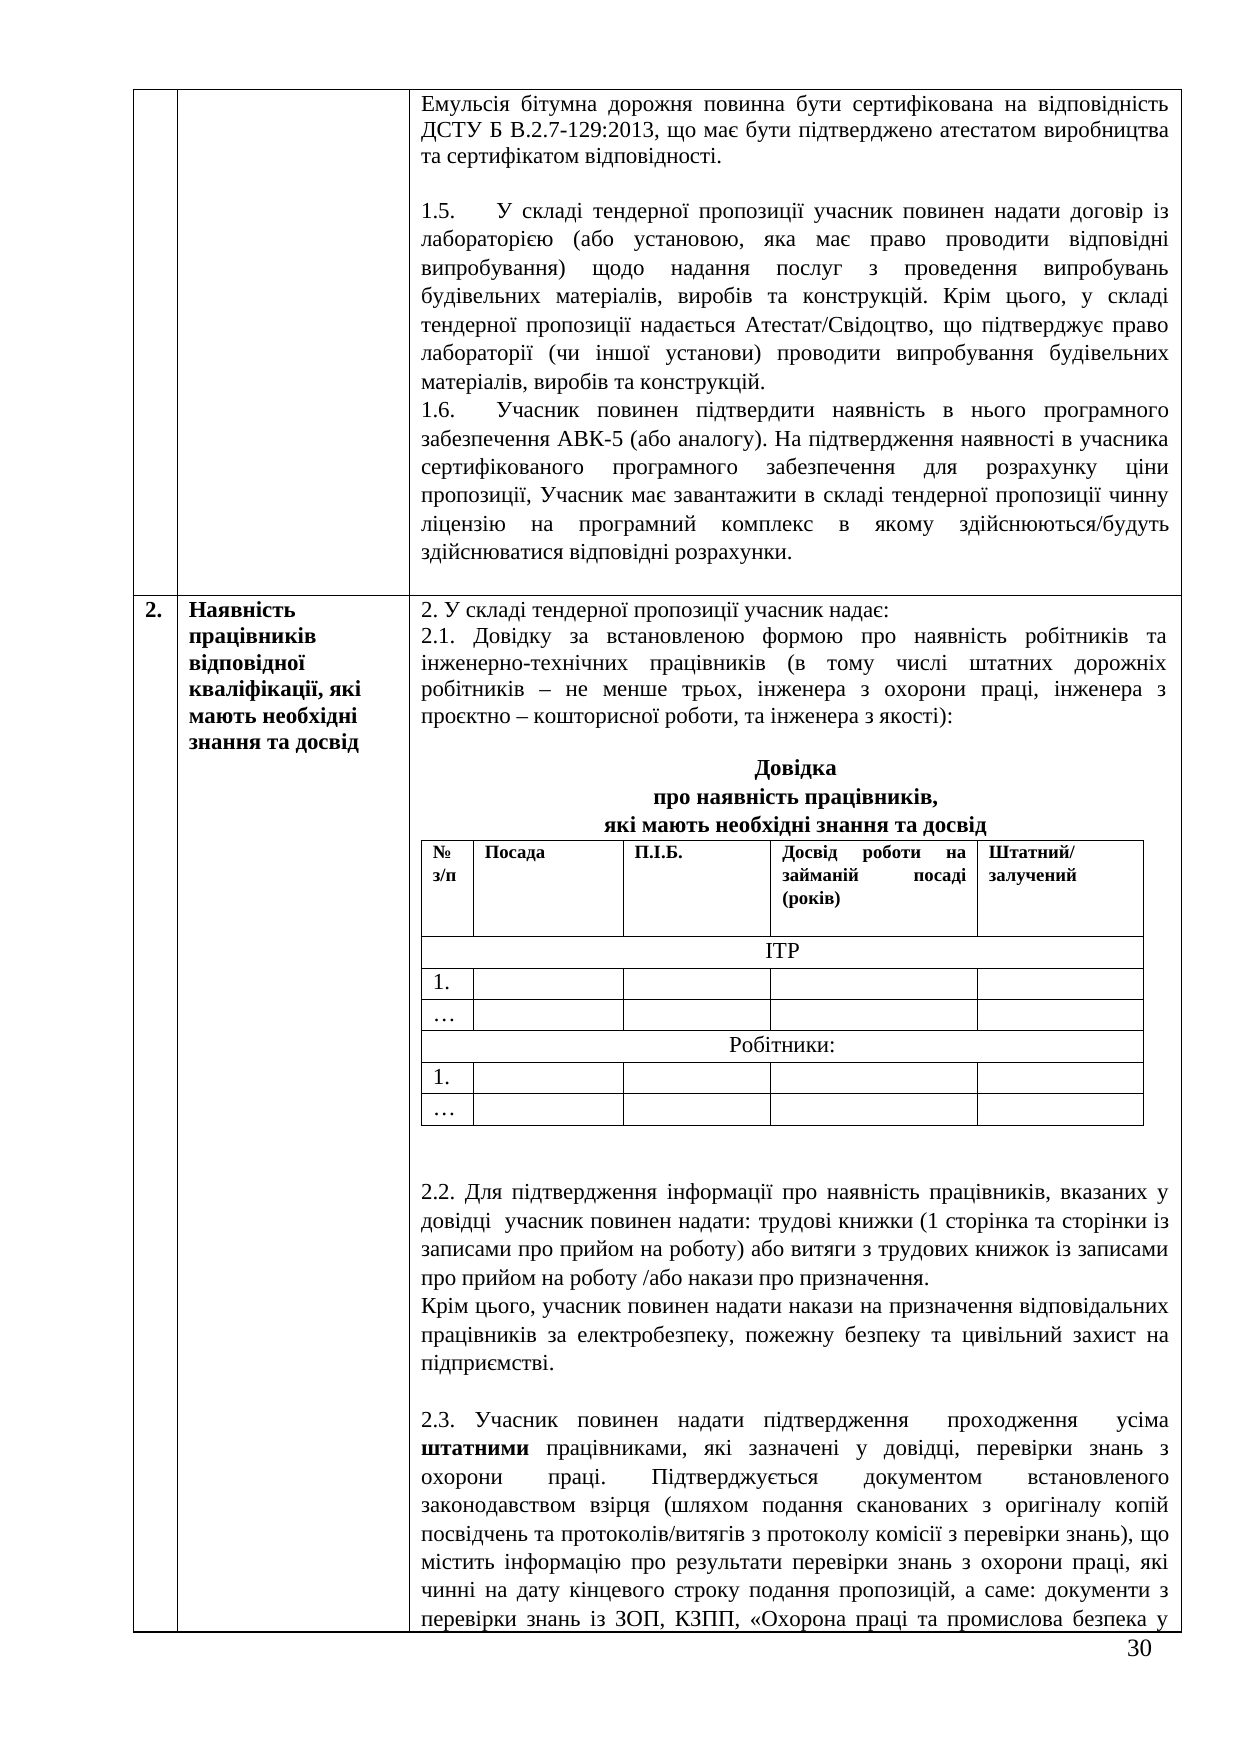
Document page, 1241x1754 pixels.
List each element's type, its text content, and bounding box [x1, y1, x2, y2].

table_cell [410, 596, 1181, 1631]
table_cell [178, 90, 409, 595]
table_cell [410, 90, 1181, 595]
table_cell 2. [134, 596, 177, 1631]
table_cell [178, 596, 409, 1631]
table_cell 1. [134, 90, 177, 595]
